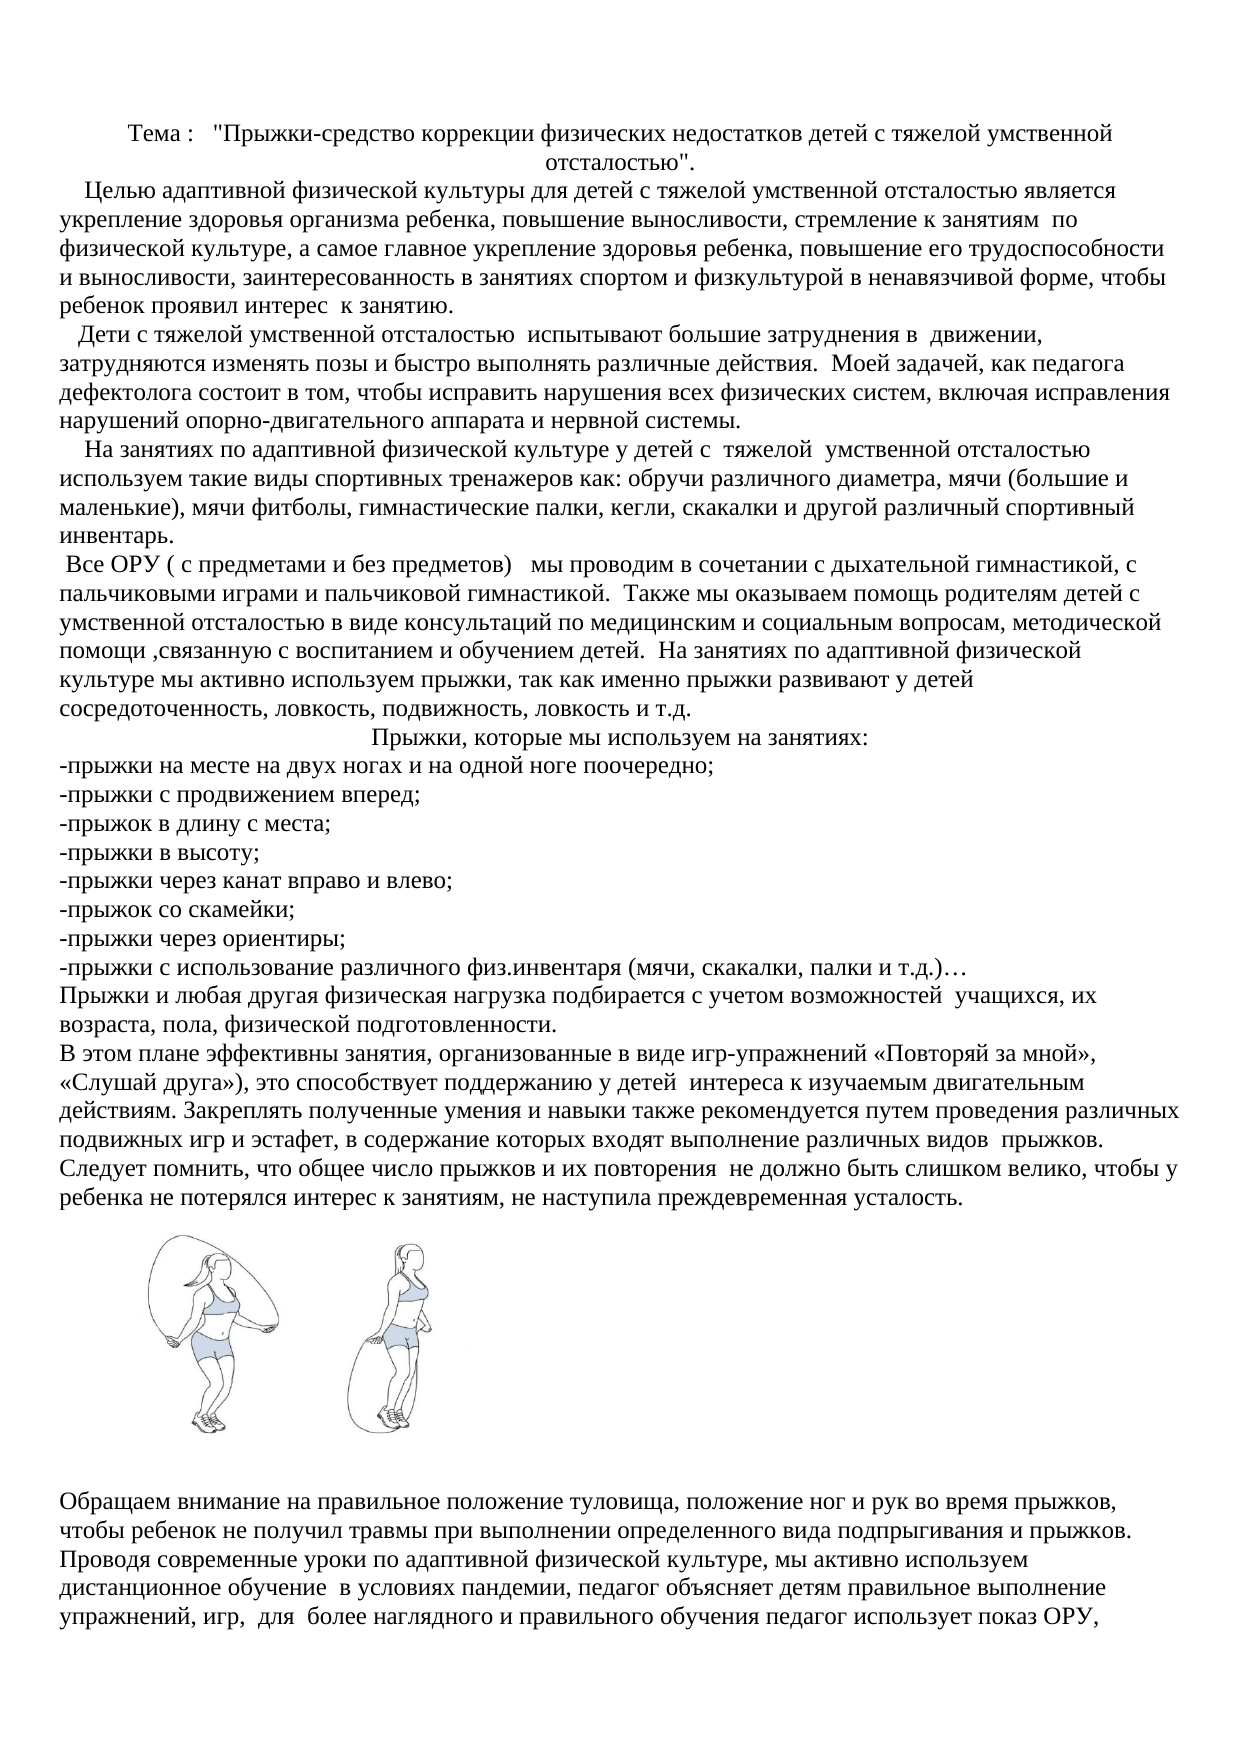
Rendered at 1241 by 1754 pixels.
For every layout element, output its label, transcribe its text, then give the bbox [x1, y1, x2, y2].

text Дети с тяжелой умственной отсталостью испытывают большие затруднения в движении, затрудняются изменять позы и быстро выполнять различные действия. Моей задачей, как педагога дефектолога состоит в том, чтобы исправить нарушения всех физических систем, включая исправления нарушений опорно-двигательного аппарата и нервной системы. [59, 319, 1181, 434]
text -прыжки через канат вправо и влево; [59, 866, 1181, 894]
text В этом плане эффективны занятия, организованные в виде игр-упражнений «Повторяй за мной», «Слушай друга»), это способствует поддержанию у детей интереса к изучаемым двигательным действиям. Закреплять полученные умения и навыки также рекомендуется путем проведения различных подвижных игр и эстафет, в содержание которых входят выполнение различных видов прыжков. Следует помнить, что общее число прыжков и их повторения не должно быть слишком велико, чтобы у ребенка не потерялся интерес к занятиям, не наступила преждевременная усталость. [964, 1038, 1181, 1211]
text Прыжки, которые мы используем на занятиях: [59, 722, 1181, 751]
text Целью адаптивной физической культуры для детей с тяжелой умственной отсталостью является укрепление здоровья организма ребенка, повышение выносливости, стремление к занятиям по физической культуре, а самое главное укрепление здоровья ребенка, повышение его трудоспособности и выносливости, заинтересованность в занятиях спортом и физкультурой в ненавязчивой форме, чтобы ребенок проявил интерес к занятию. [59, 176, 1181, 319]
picture [59, 1210, 519, 1458]
text -прыжки на месте на двух ногах и на одной ноге поочередно; [59, 751, 1181, 779]
text На занятиях по адаптивной физической культуре у детей с тяжелой умственной отсталостью используем такие виды спортивных тренажеров как: обручи различного диаметра, мячи (большие и маленькие), мячи фитболы, гимнастические палки, кегли, скакалки и другой различный спортивный инвентарь. [59, 434, 1181, 549]
text Прыжки и любая другая физическая нагрузка подбирается с учетом возможностей учащихся, их возраста, пола, физической подготовленности. [59, 981, 1181, 1038]
text -прыжки с продвижением вперед; [59, 779, 1181, 808]
text Тема : "Прыжки-средство коррекции физических недостатков детей с тяжелой умственной отсталостью". [59, 118, 1181, 176]
text -прыжок со скамейки; [59, 894, 1181, 923]
text Все ОРУ ( с предметами и без предметов) мы проводим в сочетании с дыхательной гимнастикой, с пальчиковыми играми и пальчиковой гимнастикой. Также мы оказываем помощь родителям детей с умственной отсталостью в виде консультаций по медицинским и социальным вопросам, методической помощи ,связанную с воспитанием и обучением детей. На занятиях по адаптивной физической культуре мы активно используем прыжки, так как именно прыжки развивают у детей сосредоточенность, ловкость, подвижность, ловкость и т.д. [59, 549, 1181, 722]
text -прыжки в высоту; [59, 837, 1181, 866]
text -прыжок в длину с места; [59, 808, 1181, 837]
text -прыжки через ориентиры; [59, 923, 1181, 952]
text -прыжки с использование различного физ.инвентаря (мячи, скакалки, палки и т.д.)… [59, 952, 1181, 981]
